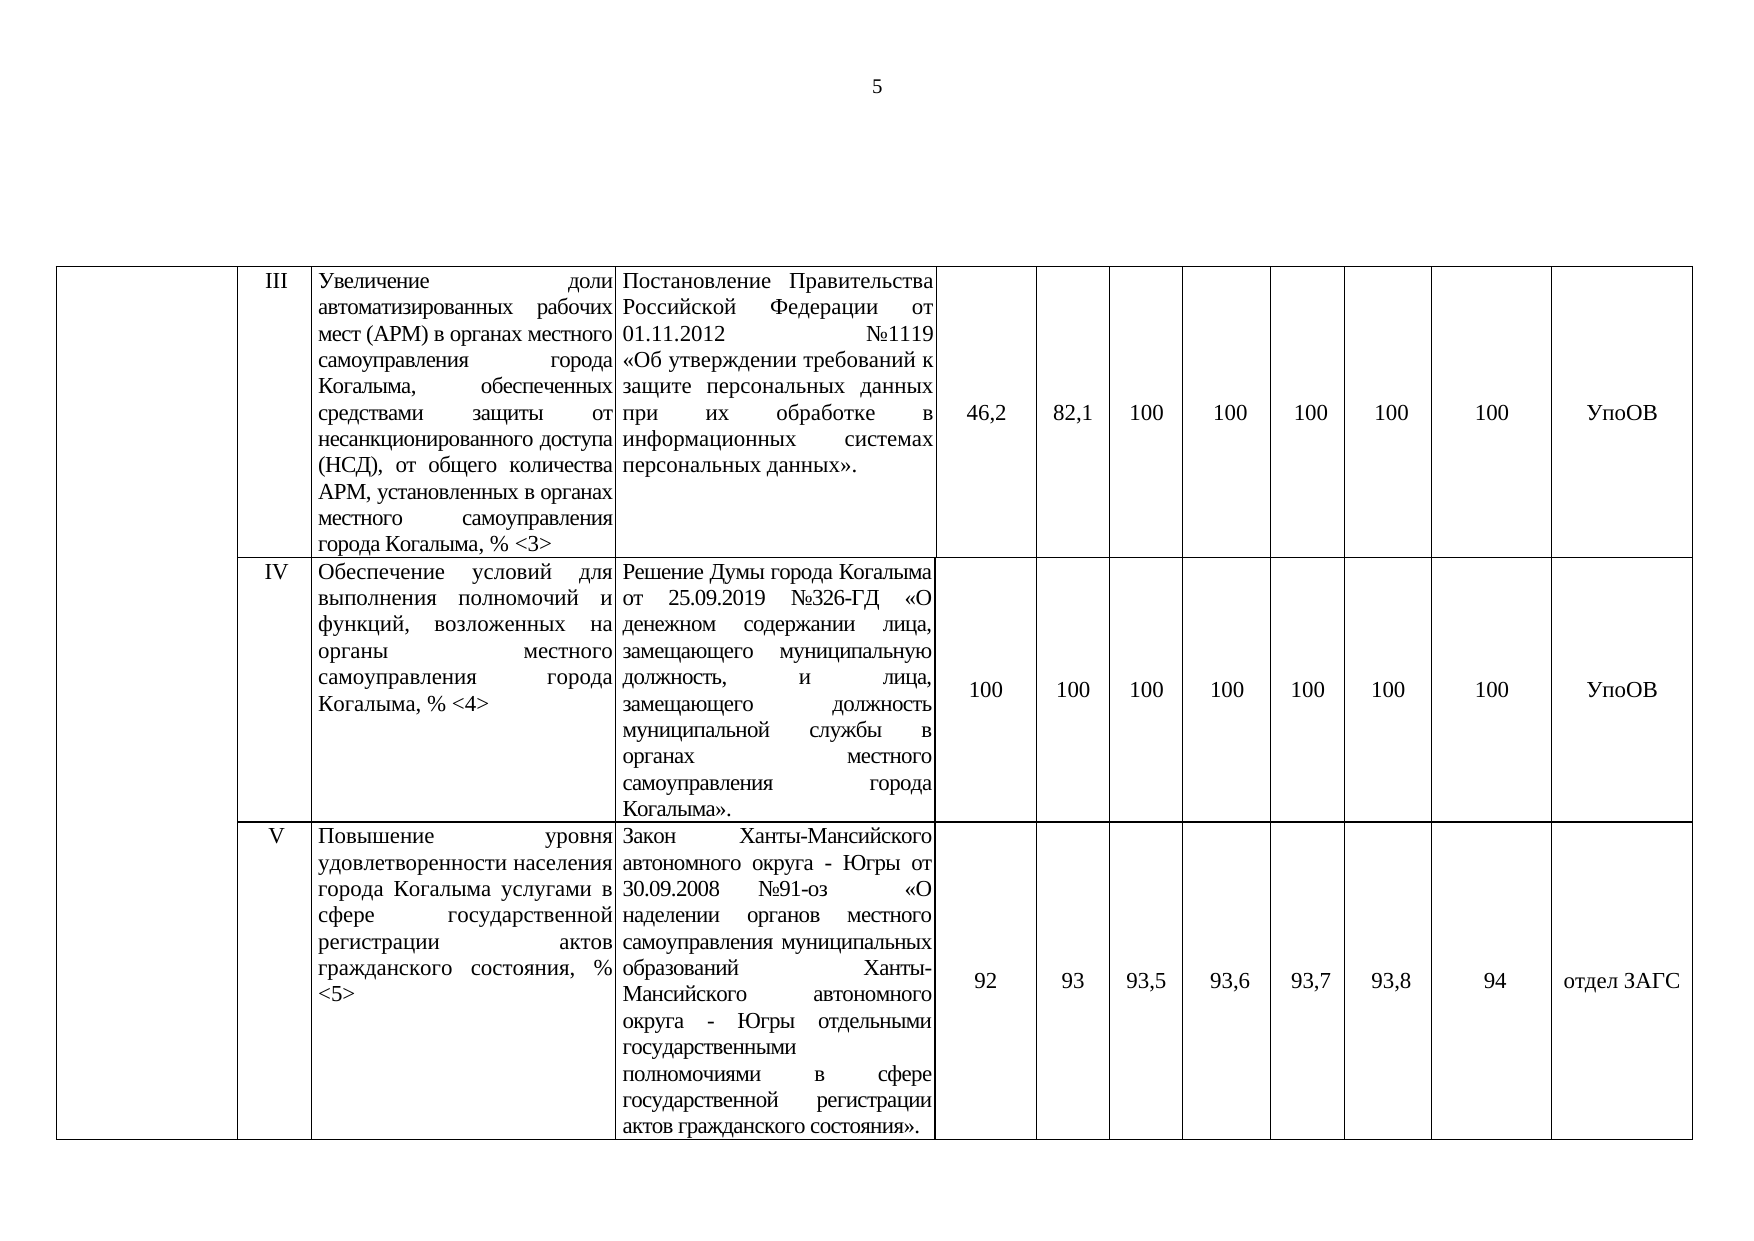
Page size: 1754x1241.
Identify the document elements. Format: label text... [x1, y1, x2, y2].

table_header Постановление Правительства Российской Федерации от 01.11.2012 №1119 «Об утверждении требований к защите персональных данных при их обработке в информационных системах персональных данных». [616, 267, 936, 557]
table_cell V [238, 823, 311, 1139]
table_header 100 [1110, 267, 1182, 557]
table_header 100 [1183, 267, 1270, 557]
table_cell 93,5 [1110, 823, 1182, 1139]
table_cell Обеспечение условий для выполнения полномочий и функций, возложенных на органы местного самоуправления города Когалыма, % <4> [312, 558, 615, 821]
table_header 100 [1432, 267, 1551, 557]
table_cell отдел ЗАГС [1552, 823, 1692, 1139]
table_cell 93 [1037, 823, 1109, 1139]
table_header УпоОВ [1552, 267, 1692, 557]
table_cell 94 [1432, 823, 1551, 1139]
table_cell 100 [936, 558, 1036, 821]
table_cell 93,7 [1271, 823, 1344, 1139]
table_cell 93,8 [1345, 823, 1431, 1139]
table_header Увеличение доли автоматизированных рабочих мест (АРМ) в органах местного самоуправления города Когалыма, обеспеченных средствами защиты от несанкционированного доступа (НСД), от общего количества АРМ, установленных в органах местного самоуправления города Когалыма, % <3> [312, 267, 615, 557]
table_cell 100 [1183, 558, 1270, 821]
table_cell 100 [1110, 558, 1182, 821]
table_header 82,1 [1037, 267, 1109, 557]
table_cell Закон Ханты-Мансийского автономного округа - Югры от 30.09.2008 №91-оз «О наделении органов местного самоуправления муниципальных образований Ханты-Мансийского автономного округа - Югры отдельными государственными полномочиями в сфере государственной регистрации актов гражданского состояния». [616, 823, 934, 1139]
table_cell 100 [1345, 558, 1431, 821]
table_header 100 [1345, 267, 1431, 557]
table_cell IV [238, 558, 311, 821]
table_cell 93,6 [1183, 823, 1270, 1139]
table_cell УпоОВ [1552, 558, 1692, 821]
table_header 46,2 [937, 267, 1036, 557]
table_cell 100 [1037, 558, 1109, 821]
table_header 100 [1271, 267, 1344, 557]
table_cell Повышение уровня удовлетворенности населения города Когалыма услугами в сфере государственной регистрации актов гражданского состояния, % <5> [312, 823, 615, 1139]
table_cell 100 [1432, 558, 1551, 821]
table_header III [238, 267, 311, 557]
table_cell Решение Думы города Когалыма от 25.09.2019 №326-ГД «О денежном содержании лица, замещающего муниципальную должность, и лица, замещающего должность муниципальной службы в органах местного самоуправления города Когалыма». [616, 558, 934, 821]
table_cell 100 [1271, 558, 1344, 821]
table_header [57, 267, 237, 1139]
table_cell 92 [936, 823, 1036, 1139]
